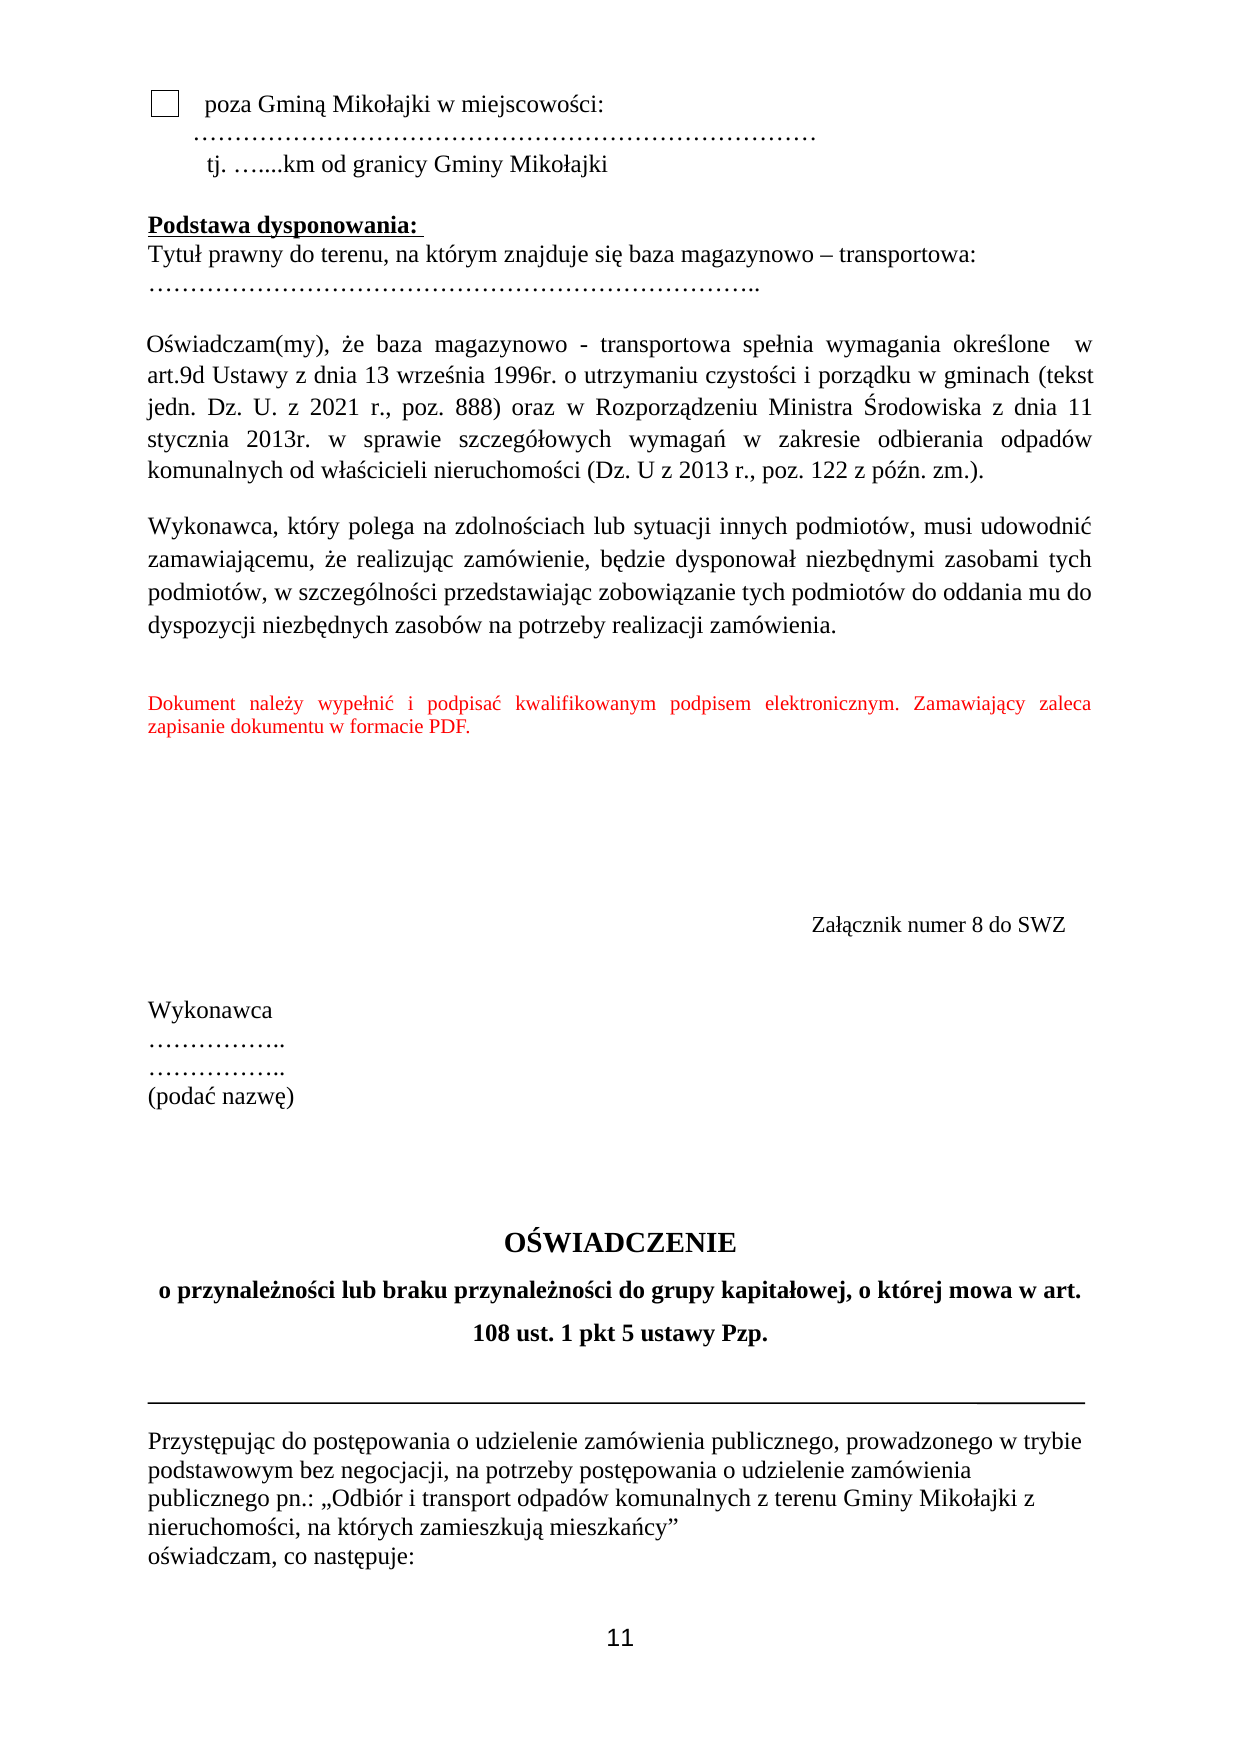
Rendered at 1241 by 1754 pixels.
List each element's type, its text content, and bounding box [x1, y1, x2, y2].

text (podać nazwę) [148, 1081, 1093, 1110]
text poza Gminą Mikołajki w miejscowości: ………………………………………………………………… [151, 89, 1093, 146]
text Oświadczam(my), że baza magazynowo - transportowa spełnia wymagania określone w art.9d Ustawy z dnia 13 września 1996r. o utrzymaniu czystości i porządku w gminach (tekst jedn. Dz. U. z 2021 r., poz. 888) oraz w Rozporządzeniu Ministra Środowiska z dnia 11 stycznia 2013r. w sprawie szczegółowych wymagań w zakresie odbierania odpadów komunalnych od właścicieli nieruchomości (Dz. U z 2013 r., poz. 122 z późn. zm.). [146, 329, 1093, 484]
text Tytuł prawny do terenu, na którym znajduje się baza magazynowo – transportowa: [148, 239, 1093, 268]
text Załącznik numer 8 do SWZ [738, 911, 1093, 937]
text …………….. [148, 1052, 1093, 1081]
text oświadczam, co następuje: [148, 1541, 1093, 1570]
text Wykonawca [148, 995, 1093, 1024]
text ……………………………………………………………….. [148, 268, 1093, 297]
text Podstawa dysponowania: [148, 211, 1093, 239]
text tj. …....km od granicy Gminy Mikołajki [148, 149, 1093, 178]
text o przynależności lub braku przynależności do grupy kapitałowej, o której mowa w art. 108 ust. 1 pkt 5 ustawy Pzp. [148, 1275, 1093, 1347]
text Przystępując do postępowania o udzielenie zamówienia publicznego, prowadzonego w trybie podstawowym bez negocjacji, na potrzeby postępowania o udzielenie zamówienia publicznego pn.: „Odbiór i transport odpadów komunalnych z terenu Gminy Mikołajki z nieruchomości, na których zamieszkują mieszkańcy” [148, 1426, 1093, 1541]
text Wykonawca, który polega na zdolnościach lub sytuacji innych podmiotów, musi udowodnić zamawiającemu, że realizując zamówienie, będzie dysponował niezbędnymi zasobami tych podmiotów, w szczególności przedstawiając zobowiązanie tych podmiotów do oddania mu do dyspozycji niezbędnych zasobów na potrzeby realizacji zamówienia. [148, 511, 1093, 639]
text OŚWIADCZENIE [148, 1225, 1093, 1258]
text …………….. [148, 1024, 1093, 1052]
text Dokument należy wypełnić i podpisać kwalifikowanym podpisem elektronicznym. Zamawiający zaleca zapisanie dokumentu w formacie PDF. [148, 690, 1093, 738]
